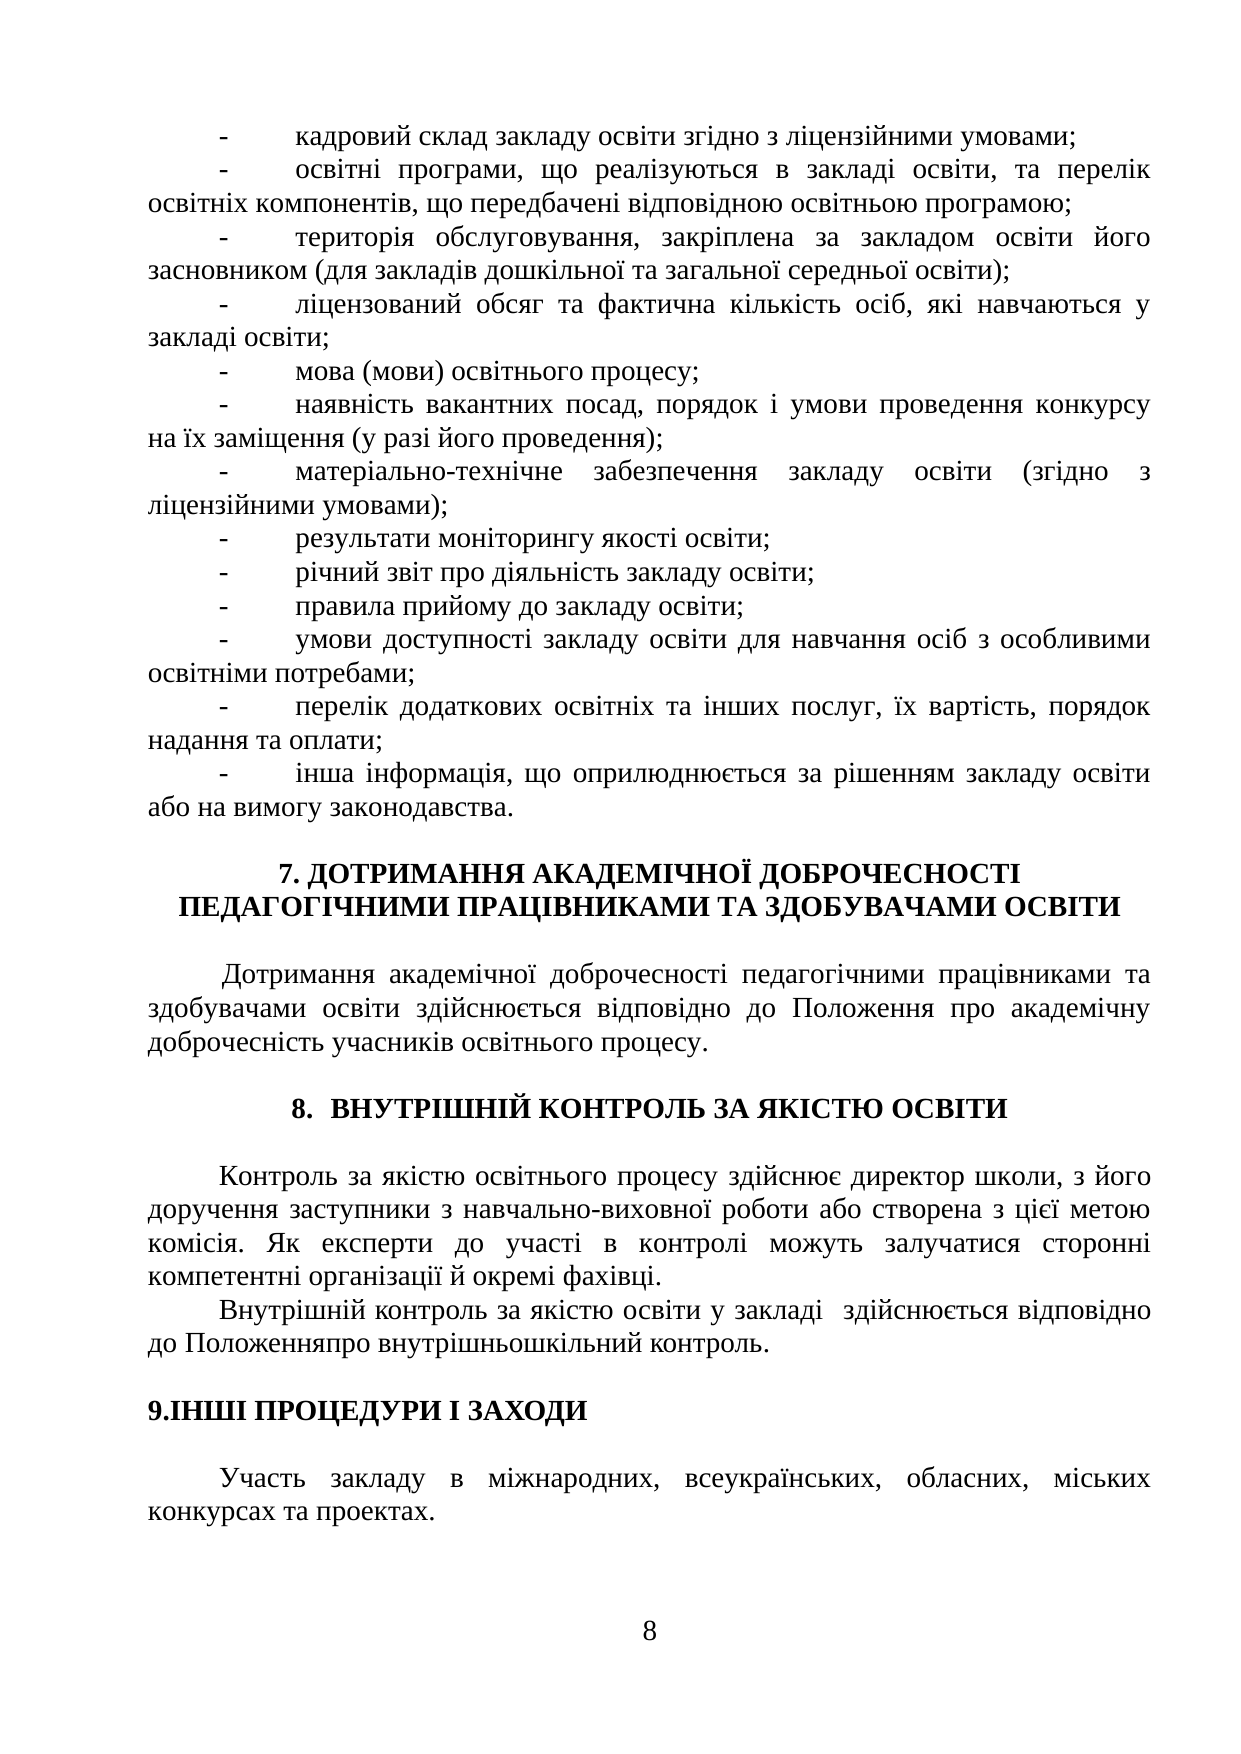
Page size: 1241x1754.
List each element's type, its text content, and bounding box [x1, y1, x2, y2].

text Дотримання академічної доброчесності педагогічними працівниками та здобувачами освіти здійснюється відповідно до Положення про академічну доброчесність учасників освітнього процесу. [148, 957, 1152, 1057]
list річний звіт про діяльність закладу освіти; [148, 554, 1152, 588]
list територія обслуговування, закріплена за закладом освіти його засновником (для закладів дошкільної та загальної середньої освіти); [148, 219, 1152, 286]
text 7. ДОТРИМАННЯ АКАДЕМІЧНОЇ ДОБРОЧЕСНОСТІ ПЕДАГОГІЧНИМИ ПРАЦІВНИКАМИ ТА ЗДОБУВАЧАМИ ОСВІТИ [148, 856, 1152, 923]
list освітні програми, що реалізуються в закладі освіти, та перелік освітніх компонентів, що передбачені відповідною освітньою програмою; [148, 152, 1152, 219]
list мова (мови) освітнього процесу; [148, 353, 1152, 386]
list правила прийому до закладу освіти; [148, 588, 1152, 621]
list інша інформація, що оприлюднюється за рішенням закладу освіти або на вимогу законодавства. [148, 755, 1152, 822]
subtitle Внутрішній контроль за якістю освіти у закладі здійснюється відповідно до Положенняпро внутрішньошкільний контроль. [148, 1292, 1152, 1359]
list наявність вакантних посад, порядок і умови проведення конкурсу на їх заміщення (у разі його проведення); [148, 386, 1152, 453]
list матеріально-технічне забезпечення закладу освіти (згідно з ліцензійними умовами); [148, 453, 1152, 521]
text Участь закладу в міжнародних, всеукраїнських, обласних, міських конкурсах та проектах. [148, 1460, 1152, 1527]
subtitle 9.Інші процедури і заходи [148, 1393, 1152, 1426]
list умови доступності закладу освіти для навчання осіб з особливими освітніми потребами; [148, 621, 1152, 688]
list кадровий склад закладу освіти згідно з ліцензійними умовами; [148, 118, 1152, 152]
list результати моніторингу якості освіти; [148, 521, 1152, 554]
list ліцензований обсяг та фактична кількість осіб, які навчаються у закладі освіти; [148, 286, 1152, 353]
text Контроль за якістю освітнього процесу здійснює директор школи, з його доручення заступники з навчально-виховної роботи або створена з цієї метою комісія. Як експерти до участі в контролі можуть залучатися сторонні компетентні організації й окремі фахівці. [148, 1158, 1152, 1292]
list перелік додаткових освітніх та інших послуг, їх вартість, порядок надання та оплати; [148, 688, 1152, 755]
list ВНУТРІШНІЙ КОНТРОЛЬ ЗА ЯКІСТЮ ОСВІТИ [148, 1091, 1152, 1124]
